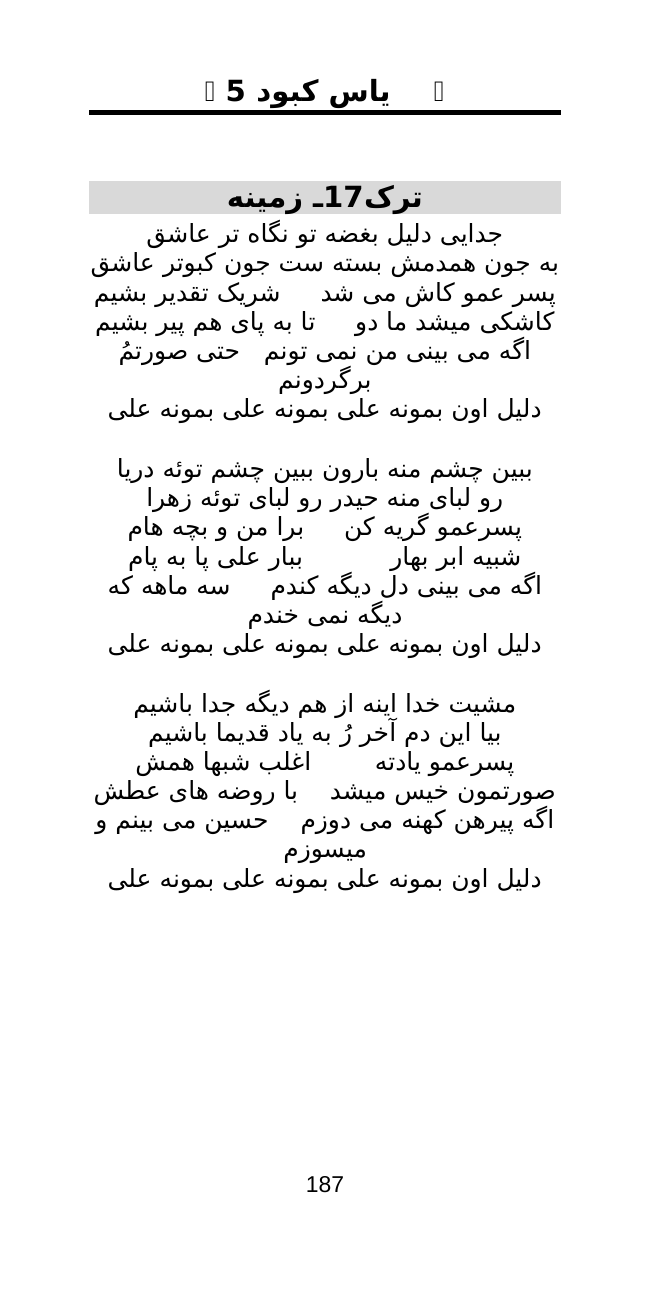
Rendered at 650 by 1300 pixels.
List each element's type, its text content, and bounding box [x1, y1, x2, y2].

text مشیت خدا اینه از هم دیگه جدا باشیم [89, 689, 561, 718]
text اگه می بینی من نمی تونم حتی صورتمُ برگردونم [89, 336, 561, 394]
text صورتمون خیس میشد با روضه های عطش [89, 776, 561, 806]
text رو لبای منه حیدر رو لبای توئه زهرا [89, 483, 561, 512]
text ببین چشم منه بارون ببین چشم توئه دریا [89, 454, 561, 483]
text پسر عمو کاش می شد شریک تقدیر بشیم [89, 278, 561, 307]
text پسرعمو گریه کن برا من و بچه هام [89, 512, 561, 542]
text دلیل اون بمونه علی بمونه علی بمونه علی [89, 629, 561, 658]
text جدایی دلیل بغضه تو نگاه تر عاشق [89, 219, 561, 249]
text پسرعمو یادته اغلب شبها همش [89, 747, 561, 776]
text بیا این دم آخر رُ به یاد قدیما باشیم [89, 718, 561, 747]
text اگه می بینی دل دیگه کندم سه ماهه که دیگه نمی خندم [89, 571, 561, 629]
text کاشکی میشد ما دو تا به پای هم پیر بشیم [89, 307, 561, 336]
text ترک17ـ زمینه [89, 181, 561, 214]
text دلیل اون بمونه علی بمونه علی بمونه علی [89, 864, 561, 893]
text دلیل اون بمونه علی بمونه علی بمونه علی [89, 394, 561, 424]
text شبیه ابر بهار ببار علی پا به پام [89, 542, 561, 571]
text اگه پیرهن کهنه می دوزم حسین می بینم و میسوزم [89, 806, 561, 864]
text به جون همدمش بسته ست جون کبوتر عاشق [89, 249, 561, 278]
